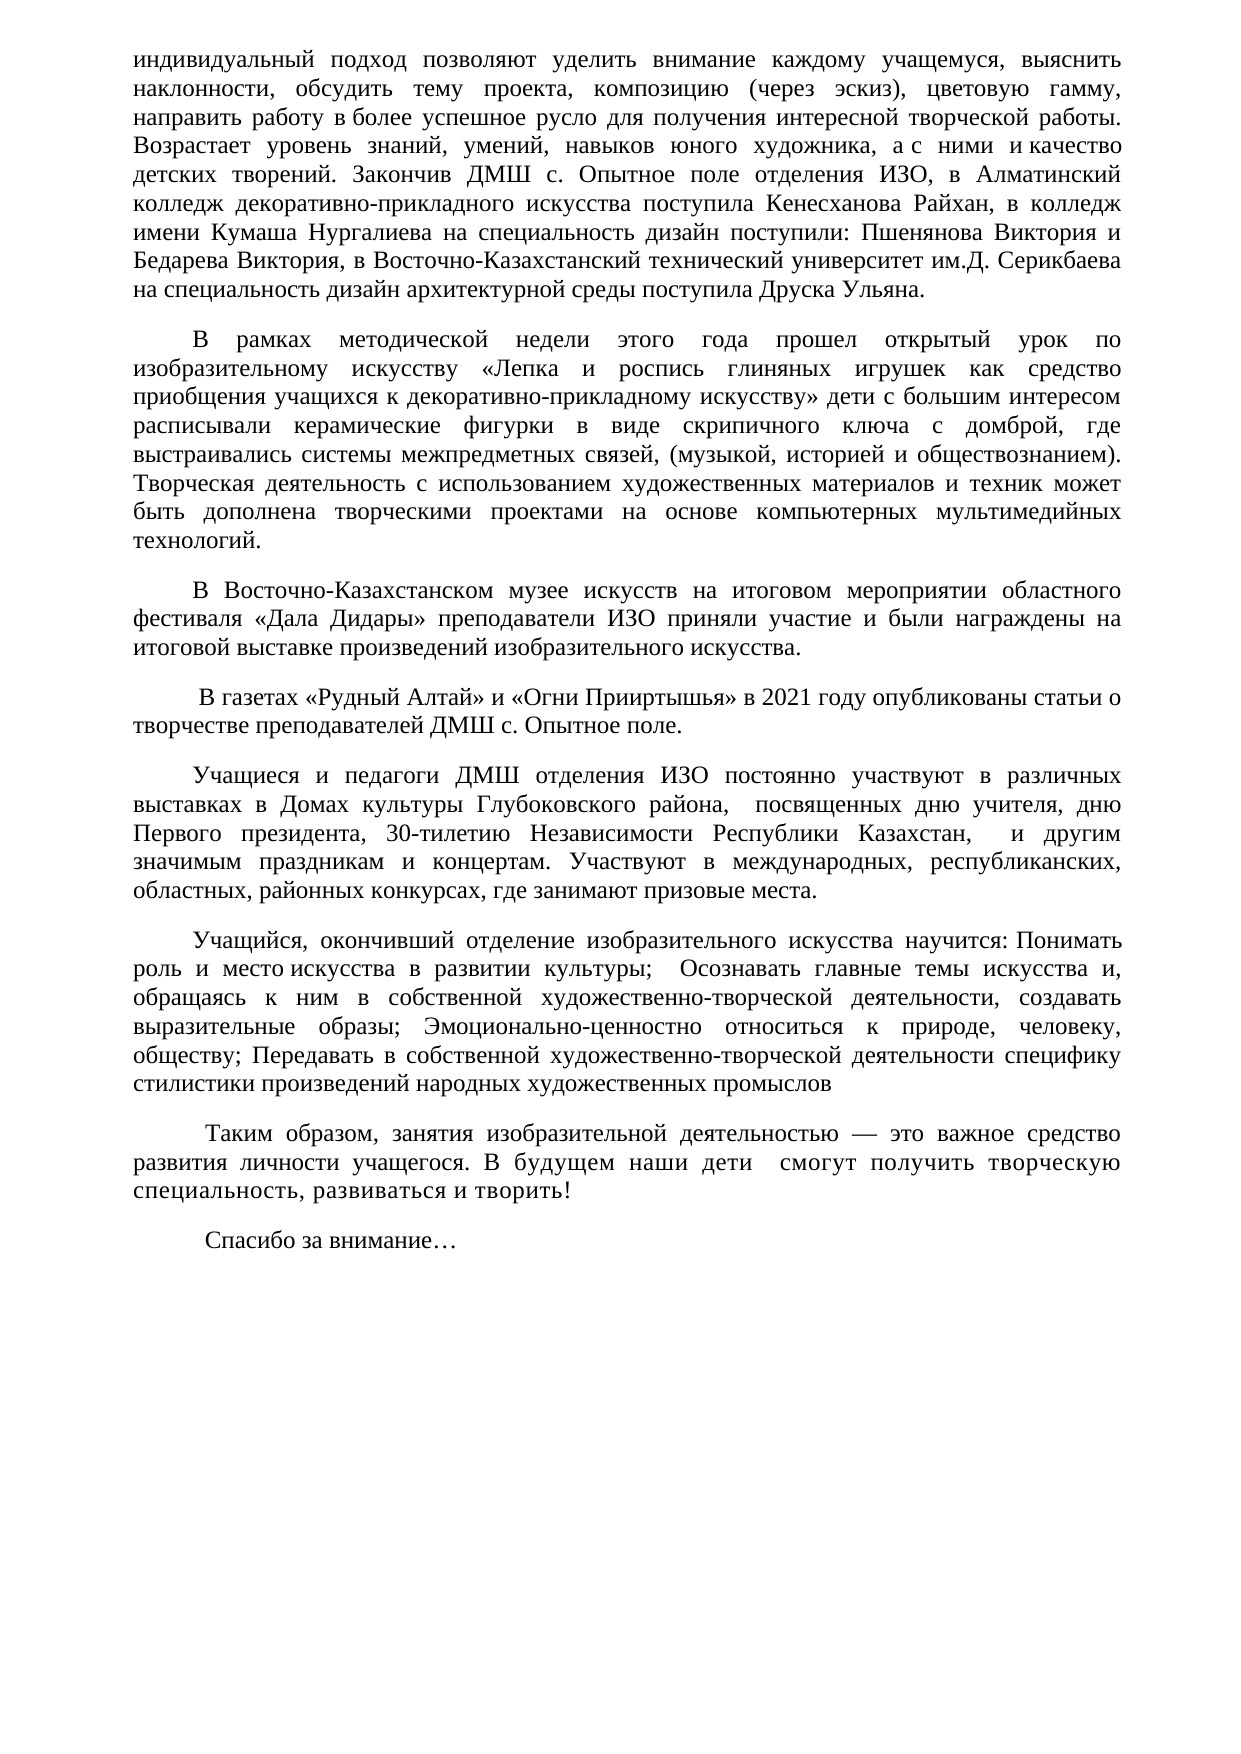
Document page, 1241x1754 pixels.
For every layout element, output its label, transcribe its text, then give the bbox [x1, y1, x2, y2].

text Учащиеся и педагоги ДМШ отделения ИЗО постоянно участвуют в различных выставках в Домах культуры Глубоковского района, посвященных дню учителя, дню Первого президента, 30-тилетию Независимости Республики Казахстан, и другим значимым праздникам и концертам. Участвуют в международных, республиканских, областных, районных конкурсах, где занимают призовые места. [133, 760, 1122, 904]
text Учащийся, окончивший отделение изобразительного искусства научится: Понимать роль и место искусства в развитии культуры; Осознавать главные темы искусства и, обращаясь к ним в собственной художественно-творческой деятельности, создавать выразительные образы; Эмоционально-ценностно относиться к природе, человеку, обществу; Передавать в собственной художественно-творческой деятельности специфику стилистики произведений народных художественных промыслов [133, 925, 1122, 1097]
text В Восточно-Казахстанском музее искусств на итоговом мероприятии областного фестиваля «Дала Дидары» преподаватели ИЗО приняли участие и были награждены на итоговой выставке произведений изобразительного искусства. [133, 575, 1122, 661]
text Спасибо за внимание… [133, 1225, 1122, 1254]
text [133, 44, 1122, 303]
text В газетах «Рудный Алтай» и «Огни Прииртышья» в 2021 году опубликованы статьи о творчестве преподавателей ДМШ с. Опытное поле. [133, 682, 1122, 739]
text Таким образом, занятия изобразительной деятельностью — это важное средство развития личности учащегося. В будущем наши дети смогут получить творческую специальность, развиваться и творить! [133, 1118, 1122, 1204]
text В рамках методической недели этого года прошел открытый урок по изобразительному искусству «Лепка и роспись глиняных игрушек как средство приобщения учащихся к декоративно-прикладному искусству» дети с большим интересом расписывали керамические фигурки в виде скрипичного ключа с домброй, где выстраивались системы межпредметных связей, (музыкой, историей и обществознанием). Творческая деятельность с использованием художественных материалов и техник может быть дополнена творческими проектами на основе компьютерных мультимедийных технологий. [133, 324, 1122, 554]
